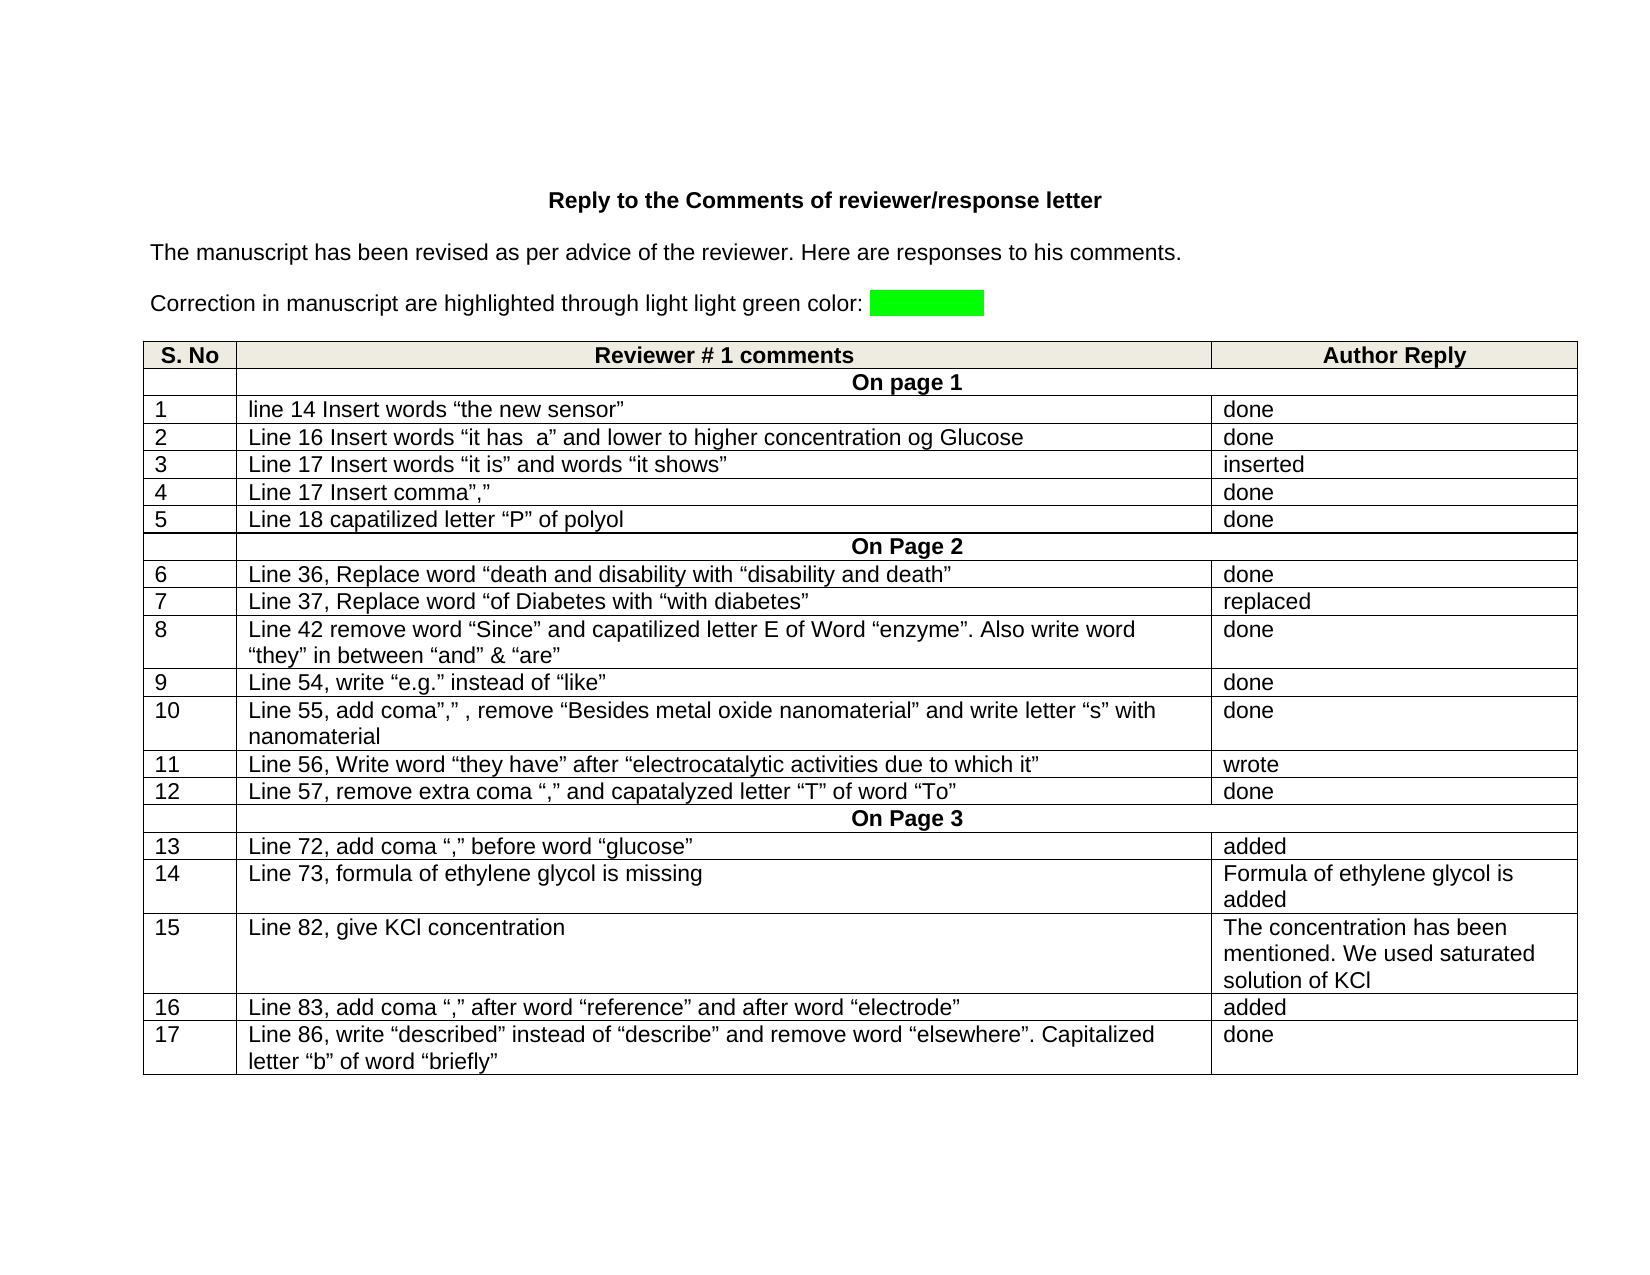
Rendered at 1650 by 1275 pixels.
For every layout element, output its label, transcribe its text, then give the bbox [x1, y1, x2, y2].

table_cell Line 73, formula of ethylene glycol is missing [237, 860, 1211, 913]
table_cell inserted [1212, 451, 1577, 478]
table_cell 10 [144, 697, 236, 749]
table_cell 11 [144, 751, 236, 777]
table_cell The concentration has been mentioned. We used saturated solution of KCl [1212, 914, 1577, 993]
table_cell 16 [144, 994, 236, 1020]
table_cell Line 54, write “e.g.” instead of “like” [237, 669, 1211, 696]
table_cell Line 56, Write word “they have” after “electrocatalytic activities due to which it” [237, 751, 1211, 777]
table_cell 2 [144, 424, 236, 450]
table_cell done [1212, 1021, 1577, 1074]
table_cell Line 17 Insert comma”,” [237, 479, 1211, 505]
table_cell done [1212, 778, 1577, 804]
table_cell 6 [144, 561, 236, 587]
table_cell Line 16 Insert words “it has a” and lower to higher concentration og Glucose [237, 424, 1211, 450]
table_cell Line 55, add coma”,” , remove “Besides metal oxide nanomaterial” and write letter “s” with nanomaterial [237, 697, 1211, 749]
table_cell done [1212, 616, 1577, 668]
table_cell 7 [144, 588, 236, 614]
table_cell [144, 534, 236, 560]
table_cell 14 [144, 860, 236, 913]
table_header Author Reply [1212, 342, 1577, 368]
table_cell 12 [144, 778, 236, 804]
table_cell added [1212, 994, 1577, 1020]
text Correction in manuscript are highlighted through light light green color: green color [150, 289, 1500, 316]
table_cell replaced [1212, 588, 1577, 614]
table_cell done [1212, 561, 1577, 587]
text Reply to the Comments of reviewer/response letter [150, 187, 1500, 214]
table_header S. No [144, 342, 236, 368]
table_cell 13 [144, 833, 236, 859]
table_cell On Page 3 [237, 805, 1577, 832]
table_cell Line 18 capatilized letter “P” of polyol [237, 506, 1211, 532]
table_cell Line 72, add coma “,” before word “glucose” [237, 833, 1211, 859]
table_cell Line 83, add coma “,” after word “reference” and after word “electrode” [237, 994, 1211, 1020]
table_cell Line 17 Insert words “it is” and words “it shows” [237, 451, 1211, 478]
table_cell done [1212, 424, 1577, 450]
table_cell line 14 Insert words “the new sensor” [237, 396, 1211, 423]
table_cell On page 1 [237, 369, 1577, 395]
table_cell done [1212, 479, 1577, 505]
table_cell 8 [144, 616, 236, 668]
table_cell Line 36, Replace word “death and disability with “disability and death” [237, 561, 1211, 587]
table_cell 17 [144, 1021, 236, 1074]
table_cell 5 [144, 506, 236, 532]
table_cell [144, 369, 236, 395]
text The manuscript has been revised as per advice of the reviewer. Here are responses to his comments. [150, 238, 1500, 265]
table_cell added [1212, 833, 1577, 859]
table_cell done [1212, 669, 1577, 696]
table_cell done [1212, 506, 1577, 532]
table_cell Line 42 remove word “Since” and capatilized letter E of Word “enzyme”. Also write word “they” in between “and” & “are” [237, 616, 1211, 668]
table_cell Line 37, Replace word “of Diabetes with “with diabetes” [237, 588, 1211, 614]
table_cell On Page 2 [237, 534, 1577, 560]
table_cell 4 [144, 479, 236, 505]
table_cell done [1212, 396, 1577, 423]
table_header Reviewer # 1 comments [237, 342, 1211, 368]
table_cell Line 82, give KCl concentration [237, 914, 1211, 993]
table_cell 3 [144, 451, 236, 478]
table_cell [144, 805, 236, 832]
table_cell 15 [144, 914, 236, 993]
table_cell Line 86, write “described” instead of “describe” and remove word “elsewhere”. Capitalized letter “b” of word “briefly” [237, 1021, 1211, 1074]
table_cell done [1212, 697, 1577, 749]
table_cell 9 [144, 669, 236, 696]
table_cell Line 57, remove extra coma “,” and capatalyzed letter “T” of word “To” [237, 778, 1211, 804]
table_cell 1 [144, 396, 236, 423]
table_cell wrote [1212, 751, 1577, 777]
table_cell Formula of ethylene glycol is added [1212, 860, 1577, 913]
